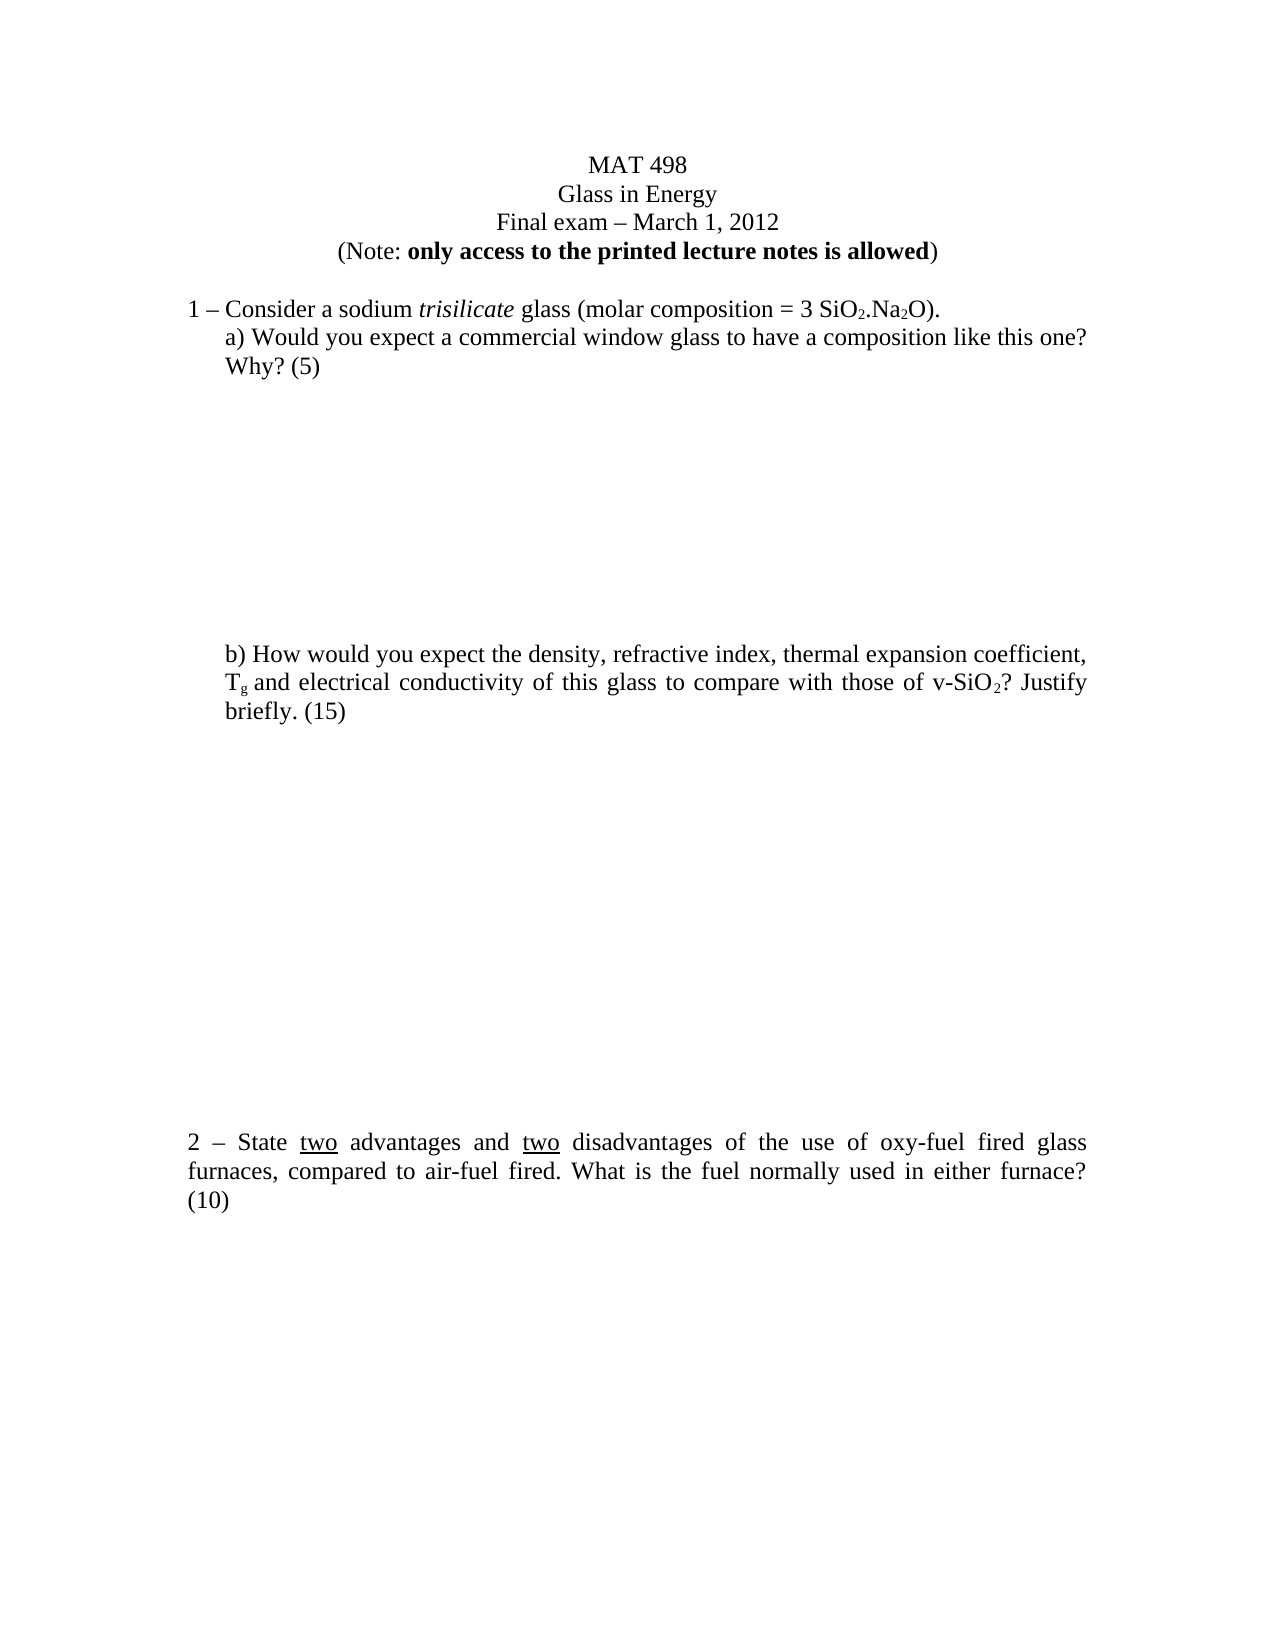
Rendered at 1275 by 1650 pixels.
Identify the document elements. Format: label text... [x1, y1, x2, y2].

text 1 – Consider a sodium trisilicate glass (molar composition = 3 SiO2.Na2O). [187, 294, 1087, 322]
text b) How would you expect the density, refractive index, thermal expansion coefficient, Tg and electrical conductivity of this glass to compare with those of v-SiO2? Justify briefly. (15) [225, 639, 1087, 725]
text 2 – State two advantages and two disadvantages of the use of oxy-fuel fired glass furnaces, compared to air-fuel fired. What is the fuel normally used in either furnace? (10) [187, 1127, 1087, 1214]
text Final exam – March 1, 2012 [187, 207, 1087, 236]
text a) Would you expect a commercial window glass to have a composition like this one? Why? (5) [225, 322, 1087, 380]
text MAT 498 [187, 150, 1087, 179]
text (Note: only access to the printed lecture notes is allowed) [187, 236, 1087, 265]
text Glass in Energy [187, 179, 1087, 207]
